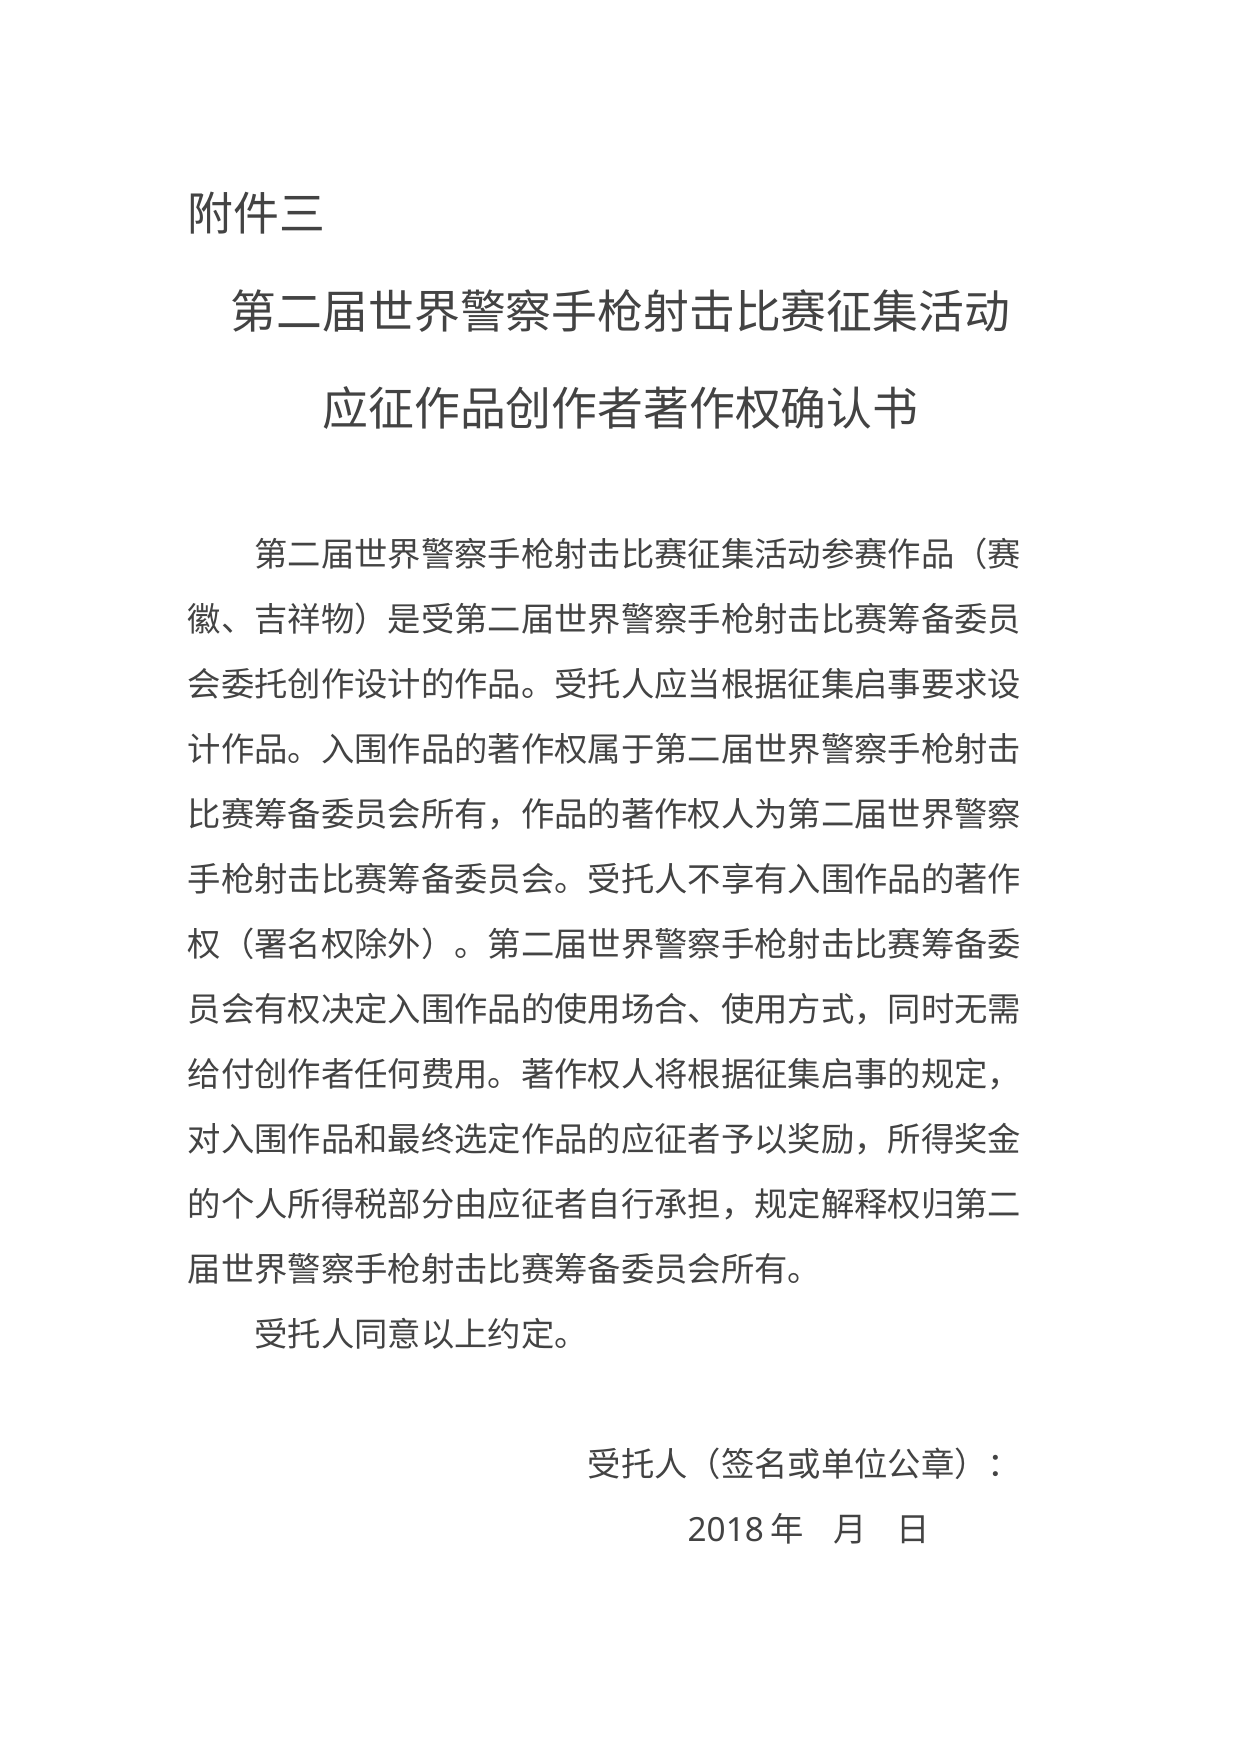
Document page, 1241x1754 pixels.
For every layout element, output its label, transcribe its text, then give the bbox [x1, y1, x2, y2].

text 2018年 月 日 [187, 1494, 1053, 1559]
text 第二届世界警察手枪射击比赛征集活动 [187, 259, 1053, 357]
text 受托人（签名或单位公章）： [187, 1429, 1053, 1494]
text 应征作品创作者著作权确认书 [187, 357, 1053, 454]
text 第二届世界警察手枪射击比赛征集活动参赛作品（赛徽、吉祥物）是受第二届世界警察手枪射击比赛筹备委员会委托创作设计的作品。受托人应当根据征集启事要求设计作品。入围作品的著作权属于第二届世界警察手枪射击比赛筹备委员会所有，作品的著作权人为第二届世界警察手枪射击比赛筹备委员会。受托人不享有入围作品的著作权（署名权除外）。第二届世界警察手枪射击比赛筹备委员会有权决定入围作品的使用场合、使用方式，同时无需给付创作者任何费用。著作权人将根据征集启事的规定，对入围作品和最终选定作品的应征者予以奖励，所得奖金的个人所得税部分由应征者自行承担，规定解释权归第二届世界警察手枪射击比赛筹备委员会所有。 [187, 519, 1053, 1299]
text 受托人同意以上约定。 [187, 1299, 1053, 1364]
text 附件三 [187, 162, 1053, 259]
